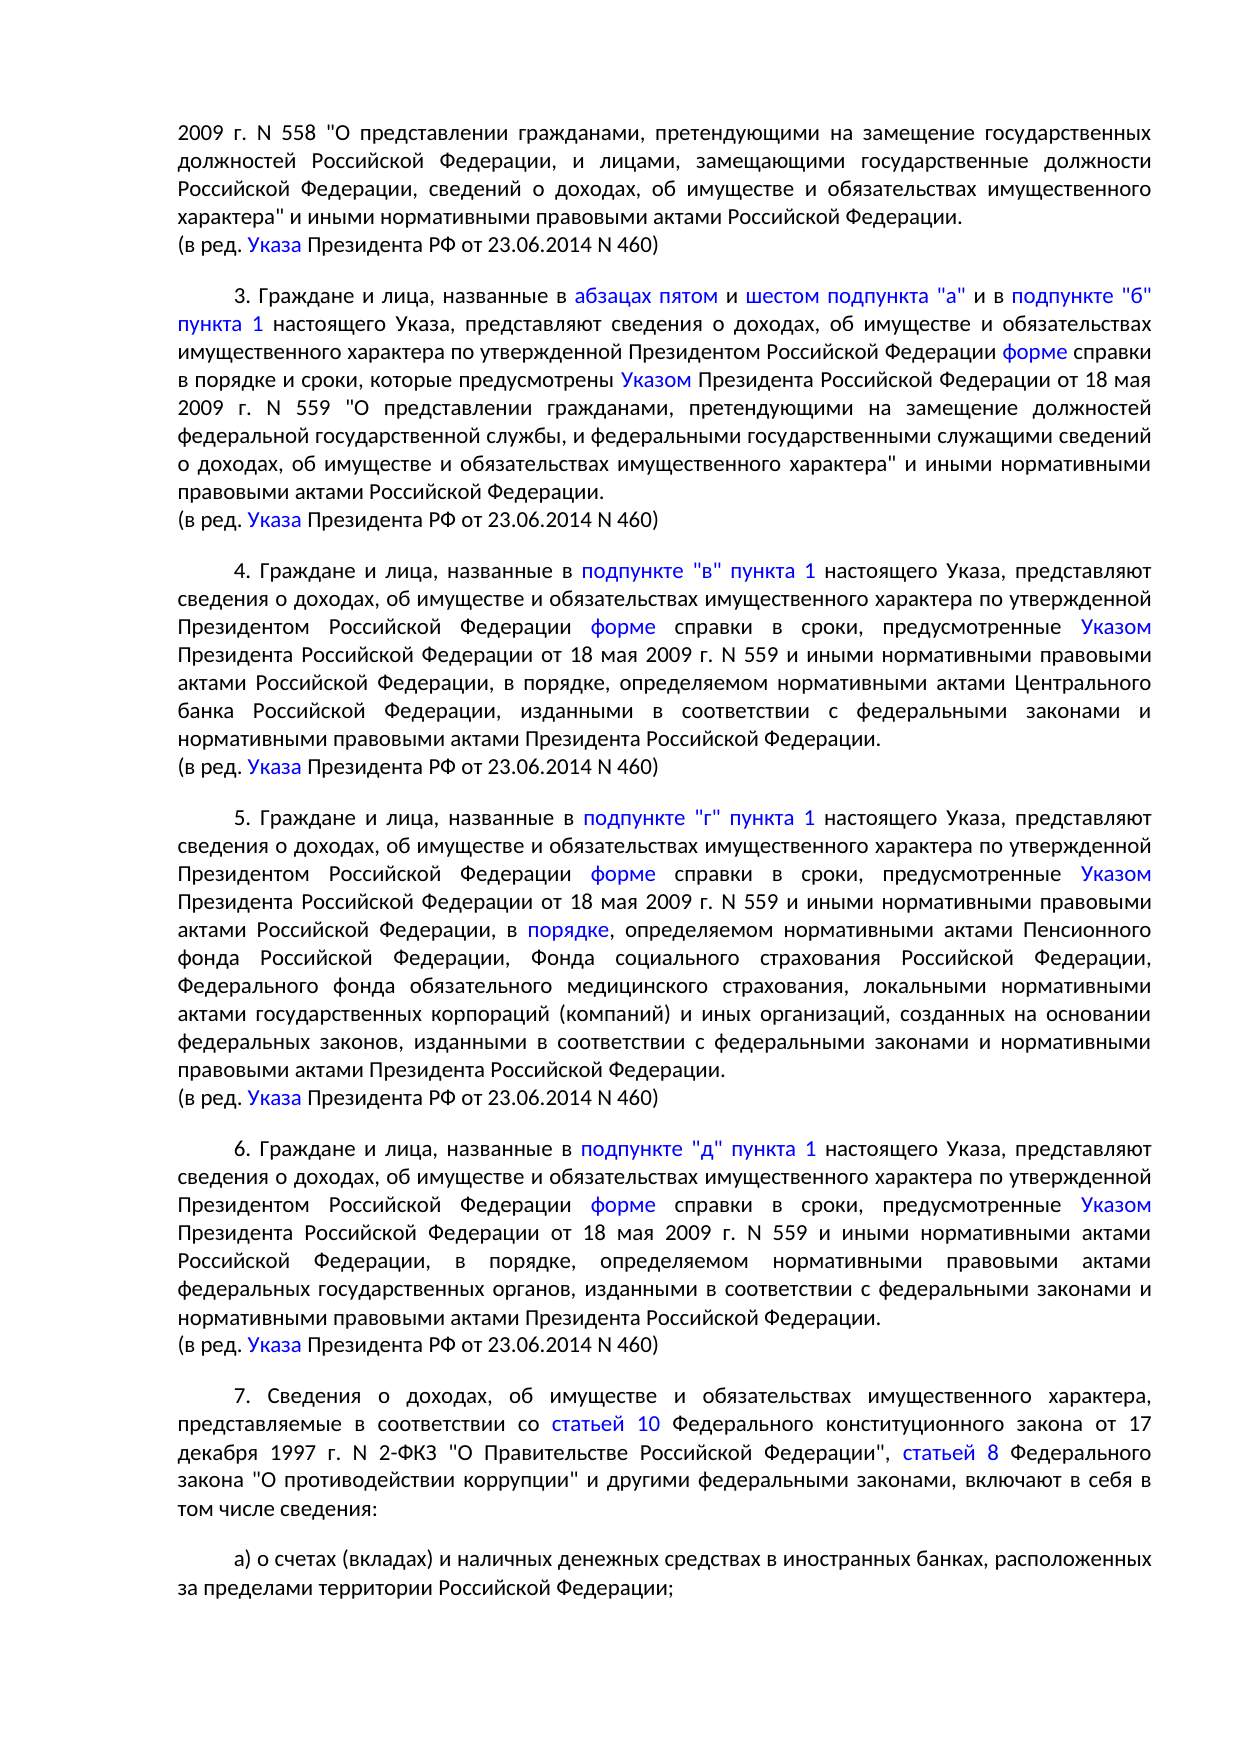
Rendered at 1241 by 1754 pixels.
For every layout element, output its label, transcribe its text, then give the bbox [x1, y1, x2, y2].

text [177, 118, 1152, 230]
text 4. Граждане и лица, названные в подпункте "в" пункта 1 настоящего Указа, представляют сведения о доходах, об имуществе и обязательствах имущественного характера по утвержденной Президентом Российской Федерации форме справки в сроки, предусмотренные Указом Президента Российской Федерации от 18 мая 2009 г. N 559 и иными нормативными правовыми актами Российской Федерации, в порядке, определяемом нормативными актами Центрального банка Российской Федерации, изданными в соответствии с федеральными законами и нормативными правовыми актами Президента Российской Федерации. [177, 556, 1152, 752]
text а) о счетах (вкладах) и наличных денежных средствах в иностранных банках, расположенных за пределами территории Российской Федерации; [177, 1544, 1152, 1601]
text 5. Граждане и лица, названные в подпункте "г" пункта 1 настоящего Указа, представляют сведения о доходах, об имуществе и обязательствах имущественного характера по утвержденной Президентом Российской Федерации форме справки в сроки, предусмотренные Указом Президента Российской Федерации от 18 мая 2009 г. N 559 и иными нормативными правовыми актами Российской Федерации, в порядке, определяемом нормативными актами Пенсионного фонда Российской Федерации, Фонда социального страхования Российской Федерации, Федерального фонда обязательного медицинского страхования, локальными нормативными актами государственных корпораций (компаний) и иных организаций, созданных на основании федеральных законов, изданными в соответствии с федеральными законами и нормативными правовыми актами Президента Российской Федерации. [177, 803, 1152, 1083]
text (в ред. Указа Президента РФ от 23.06.2014 N 460) [177, 1083, 1152, 1112]
text 7. Сведения о доходах, об имуществе и обязательствах имущественного характера, представляемые в соответствии со статьей 10 Федерального конституционного закона от 17 декабря 1997 г. N 2-ФКЗ "О Правительстве Российской Федерации", статьей 8 Федерального закона "О противодействии коррупции" и другими федеральными законами, включают в себя в том числе сведения: [177, 1382, 1152, 1522]
text (в ред. Указа Президента РФ от 23.06.2014 N 460) [177, 505, 1152, 533]
text 6. Граждане и лица, названные в подпункте "д" пункта 1 настоящего Указа, представляют сведения о доходах, об имуществе и обязательствах имущественного характера по утвержденной Президентом Российской Федерации форме справки в сроки, предусмотренные Указом Президента Российской Федерации от 18 мая 2009 г. N 559 и иными нормативными актами Российской Федерации, в порядке, определяемом нормативными правовыми актами федеральных государственных органов, изданными в соответствии с федеральными законами и нормативными правовыми актами Президента Российской Федерации. [177, 1134, 1152, 1331]
text (в ред. Указа Президента РФ от 23.06.2014 N 460) [177, 752, 1152, 780]
text (в ред. Указа Президента РФ от 23.06.2014 N 460) [177, 1331, 1152, 1359]
text 3. Граждане и лица, названные в абзацах пятом и шестом подпункта "а" и в подпункте "б" пункта 1 настоящего Указа, представляют сведения о доходах, об имуществе и обязательствах имущественного характера по утвержденной Президентом Российской Федерации форме справки в порядке и сроки, которые предусмотрены Указом Президента Российской Федерации от 18 мая 2009 г. N 559 "О представлении гражданами, претендующими на замещение должностей федеральной государственной службы, и федеральными государственными служащими сведений о доходах, об имуществе и обязательствах имущественного характера" и иными нормативными правовыми актами Российской Федерации. [177, 281, 1152, 505]
text (в ред. Указа Президента РФ от 23.06.2014 N 460) [177, 230, 1152, 258]
